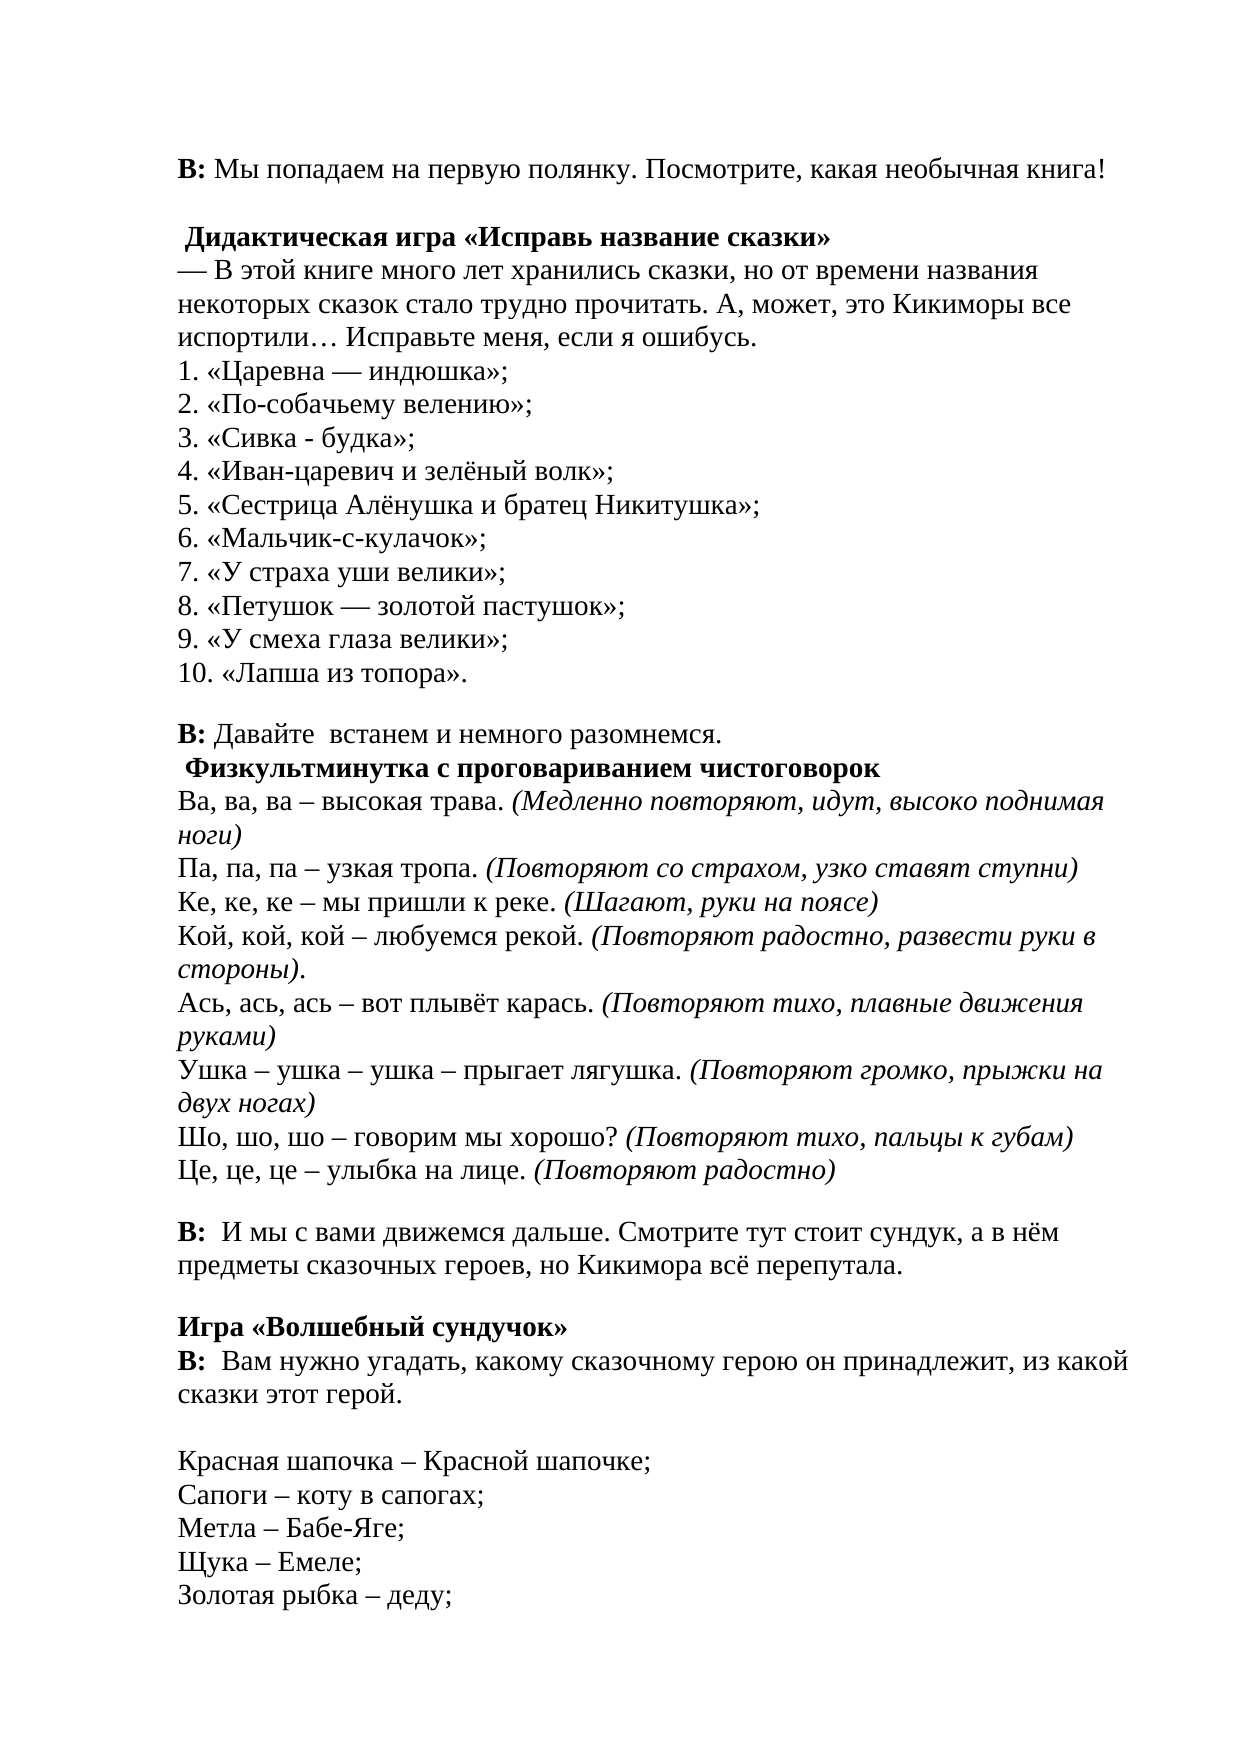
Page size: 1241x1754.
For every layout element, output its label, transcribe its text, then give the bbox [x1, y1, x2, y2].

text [177, 1309, 1152, 1611]
text В: Давайте встанем и немного разомнемся. Физкультминутка с проговариванием чистоговорок Ва, ва, ва – высокая трава. (Медленно повторяют, идут, высоко поднимая ноги) Па, па, па – узкая тропа. (Повторяют со страхом, узко ставят ступни) Ке, ке, ке – мы пришли к реке. (Шагают, руки на поясе) Кой, кой, кой – любуемся рекой. (Повторяют радостно, развести руки в стороны). Ась, ась, ась – вот плывёт карась. (Повторяют тихо, плавные движения руками) Ушка – ушка – ушка – прыгает лягушка. (Повторяют громко, прыжки на двух ногах) Шо, шо, шо – говорим мы хорошо? (Повторяют тихо, пальцы к губам) Це, це, це – улыбка на лице. (Повторяют радостно) [177, 716, 1152, 1214]
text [177, 118, 1152, 716]
text В: И мы с вами движемся дальше. Смотрите тут стоит сундук, а в нём предметы сказочных героев, но Кикимора всё перепутала. [177, 1214, 1152, 1309]
